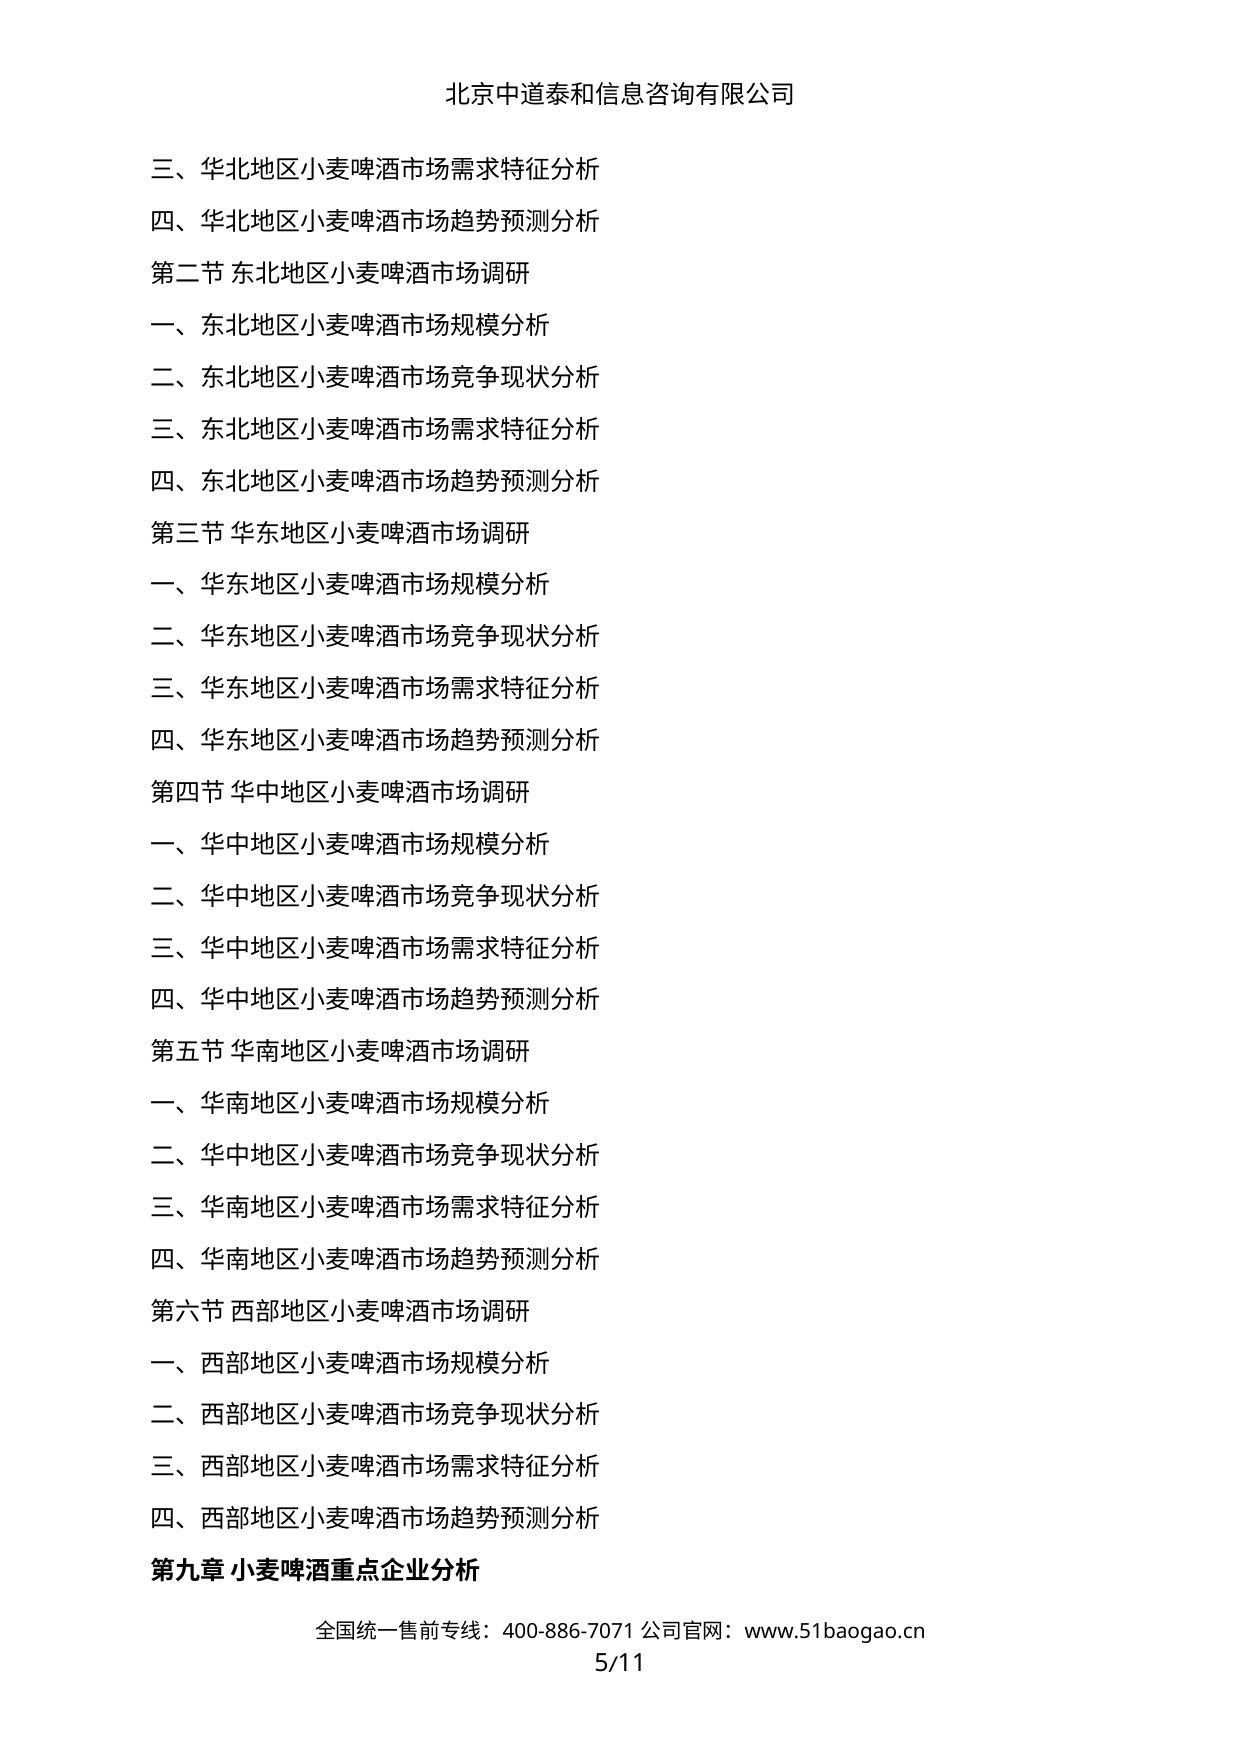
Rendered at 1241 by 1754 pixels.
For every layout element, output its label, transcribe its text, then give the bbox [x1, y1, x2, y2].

text 四、西部地区小麦啤酒市场趋势预测分析 [150, 1499, 1090, 1535]
text 四、华中地区小麦啤酒市场趋势预测分析 [150, 980, 1090, 1016]
text 一、华南地区小麦啤酒市场规模分析 [150, 1084, 1090, 1120]
text 四、东北地区小麦啤酒市场趋势预测分析 [150, 461, 1090, 497]
text 三、华南地区小麦啤酒市场需求特征分析 [150, 1187, 1090, 1224]
text 一、华东地区小麦啤酒市场规模分析 [150, 565, 1090, 601]
text 三、华东地区小麦啤酒市场需求特征分析 [150, 669, 1090, 705]
text 二、东北地区小麦啤酒市场竞争现状分析 [150, 357, 1090, 394]
text 第九章 小麦啤酒重点企业分析 [150, 1551, 1090, 1587]
text 第五节 华南地区小麦啤酒市场调研 [150, 1032, 1090, 1068]
text 三、东北地区小麦啤酒市场需求特征分析 [150, 409, 1090, 446]
text 三、华北地区小麦啤酒市场需求特征分析 [150, 150, 1090, 186]
text 三、西部地区小麦啤酒市场需求特征分析 [150, 1447, 1090, 1483]
text 二、华东地区小麦啤酒市场竞争现状分析 [150, 617, 1090, 653]
text 二、华中地区小麦啤酒市场竞争现状分析 [150, 1136, 1090, 1172]
text 二、华中地区小麦啤酒市场竞争现状分析 [150, 876, 1090, 912]
text 三、华中地区小麦啤酒市场需求特征分析 [150, 928, 1090, 964]
text 四、华东地区小麦啤酒市场趋势预测分析 [150, 721, 1090, 757]
text 第六节 西部地区小麦啤酒市场调研 [150, 1291, 1090, 1327]
text 四、华北地区小麦啤酒市场趋势预测分析 [150, 202, 1090, 238]
text 一、东北地区小麦啤酒市场规模分析 [150, 306, 1090, 342]
text 第四节 华中地区小麦啤酒市场调研 [150, 772, 1090, 809]
text 一、西部地区小麦啤酒市场规模分析 [150, 1343, 1090, 1379]
text 二、西部地区小麦啤酒市场竞争现状分析 [150, 1395, 1090, 1431]
text 第二节 东北地区小麦啤酒市场调研 [150, 254, 1090, 290]
text 四、华南地区小麦啤酒市场趋势预测分析 [150, 1239, 1090, 1276]
text 第三节 华东地区小麦啤酒市场调研 [150, 513, 1090, 549]
text 一、华中地区小麦啤酒市场规模分析 [150, 824, 1090, 861]
